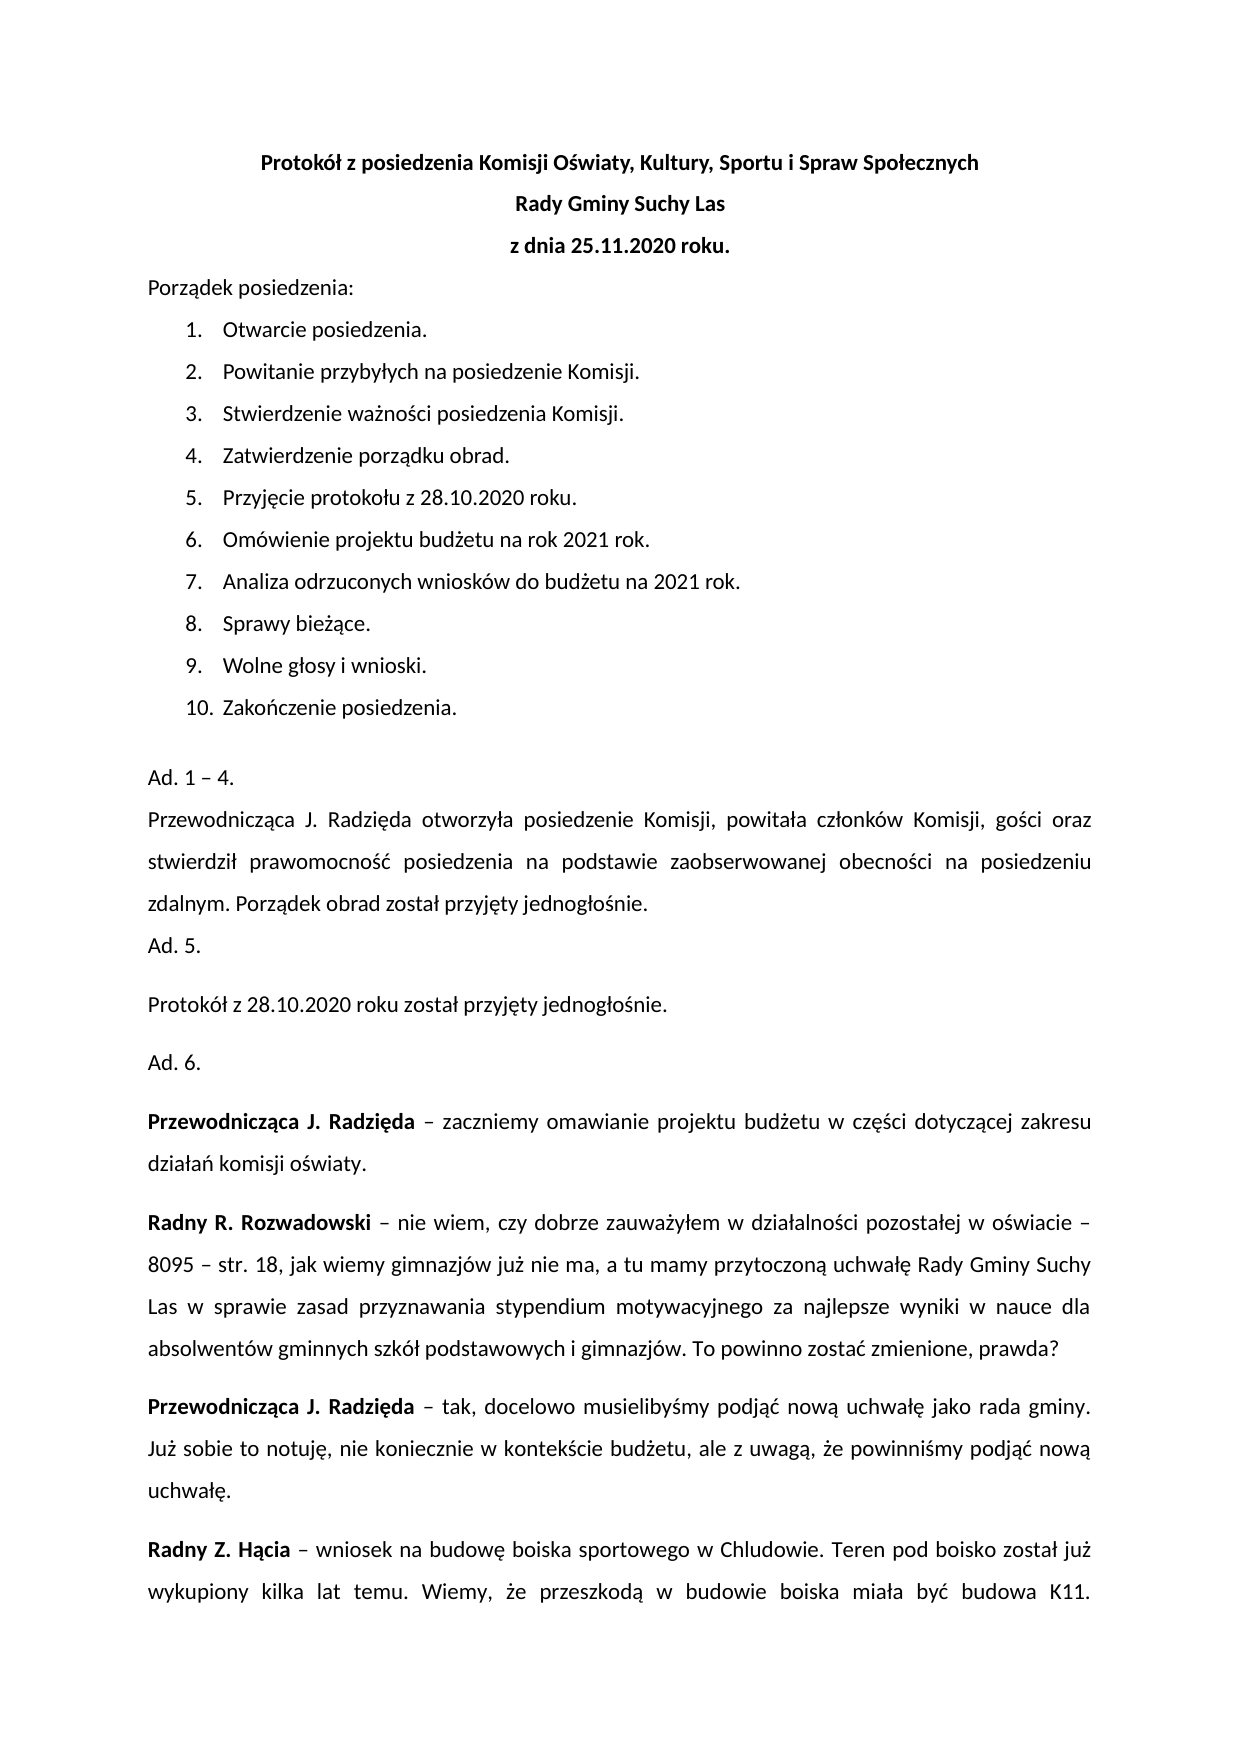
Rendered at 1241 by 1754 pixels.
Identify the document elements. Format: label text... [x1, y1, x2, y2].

text Protokół z 28.10.2020 roku został przyjęty jednogłośnie. [148, 990, 1093, 1018]
text Rady Gminy Suchy Las [148, 189, 1093, 218]
text Ad. 6. [148, 1048, 1093, 1077]
list Wolne głosy i wnioski. [185, 651, 1093, 679]
list Analiza odrzuconych wniosków do budżetu na 2021 rok. [185, 567, 1093, 595]
text z dnia 25.11.2020 roku. [148, 232, 1093, 259]
text Przewodnicząca J. Radzięda – zaczniemy omawianie projektu budżetu w części dotyczącej zakresu działań komisji oświaty. [148, 1107, 1093, 1177]
text Radny R. Rozwadowski – nie wiem, czy dobrze zauważyłem w działalności pozostałej w oświacie – 8095 – str. 18, jak wiemy gimnazjów już nie ma, a tu mamy przytoczoną uchwałę Rady Gminy Suchy Las w sprawie zasad przyznawania stypendium motywacyjnego za najlepsze wyniki w nauce dla absolwentów gminnych szkół podstawowych i gimnazjów. To powinno zostać zmienione, prawda? [148, 1208, 1093, 1362]
text Protokół z posiedzenia Komisji Oświaty, Kultury, Sportu i Spraw Społecznych [148, 148, 1093, 176]
list Zatwierdzenie porządku obrad. [185, 441, 1093, 469]
text Ad. 1 – 4. [148, 763, 1093, 791]
list Sprawy bieżące. [185, 609, 1093, 637]
text Ad. 5. [148, 931, 1093, 959]
list Powitanie przybyłych na posiedzenie Komisji. [185, 357, 1093, 386]
list Zakończenie posiedzenia. [185, 693, 1093, 721]
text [148, 1535, 1093, 1605]
list Otwarcie posiedzenia. [185, 316, 1093, 343]
text Przewodnicząca J. Radzięda – tak, docelowo musielibyśmy podjąć nową uchwałę jako rada gminy. Już sobie to notuję, nie koniecznie w kontekście budżetu, ale z uwagą, że powinniśmy podjąć nową uchwałę. [148, 1392, 1093, 1504]
text Przewodnicząca J. Radzięda otworzyła posiedzenie Komisji, powitała członków Komisji, gości oraz stwierdził prawomocność posiedzenia na podstawie zaobserwowanej obecności na posiedzeniu zdalnym. Porządek obrad został przyjęty jednogłośnie. [148, 805, 1093, 917]
list Przyjęcie protokołu z 28.10.2020 roku. [185, 483, 1093, 511]
text Porządek posiedzenia: [148, 273, 1093, 302]
list Stwierdzenie ważności posiedzenia Komisji. [185, 399, 1093, 427]
list Omówienie projektu budżetu na rok 2021 rok. [185, 525, 1093, 553]
